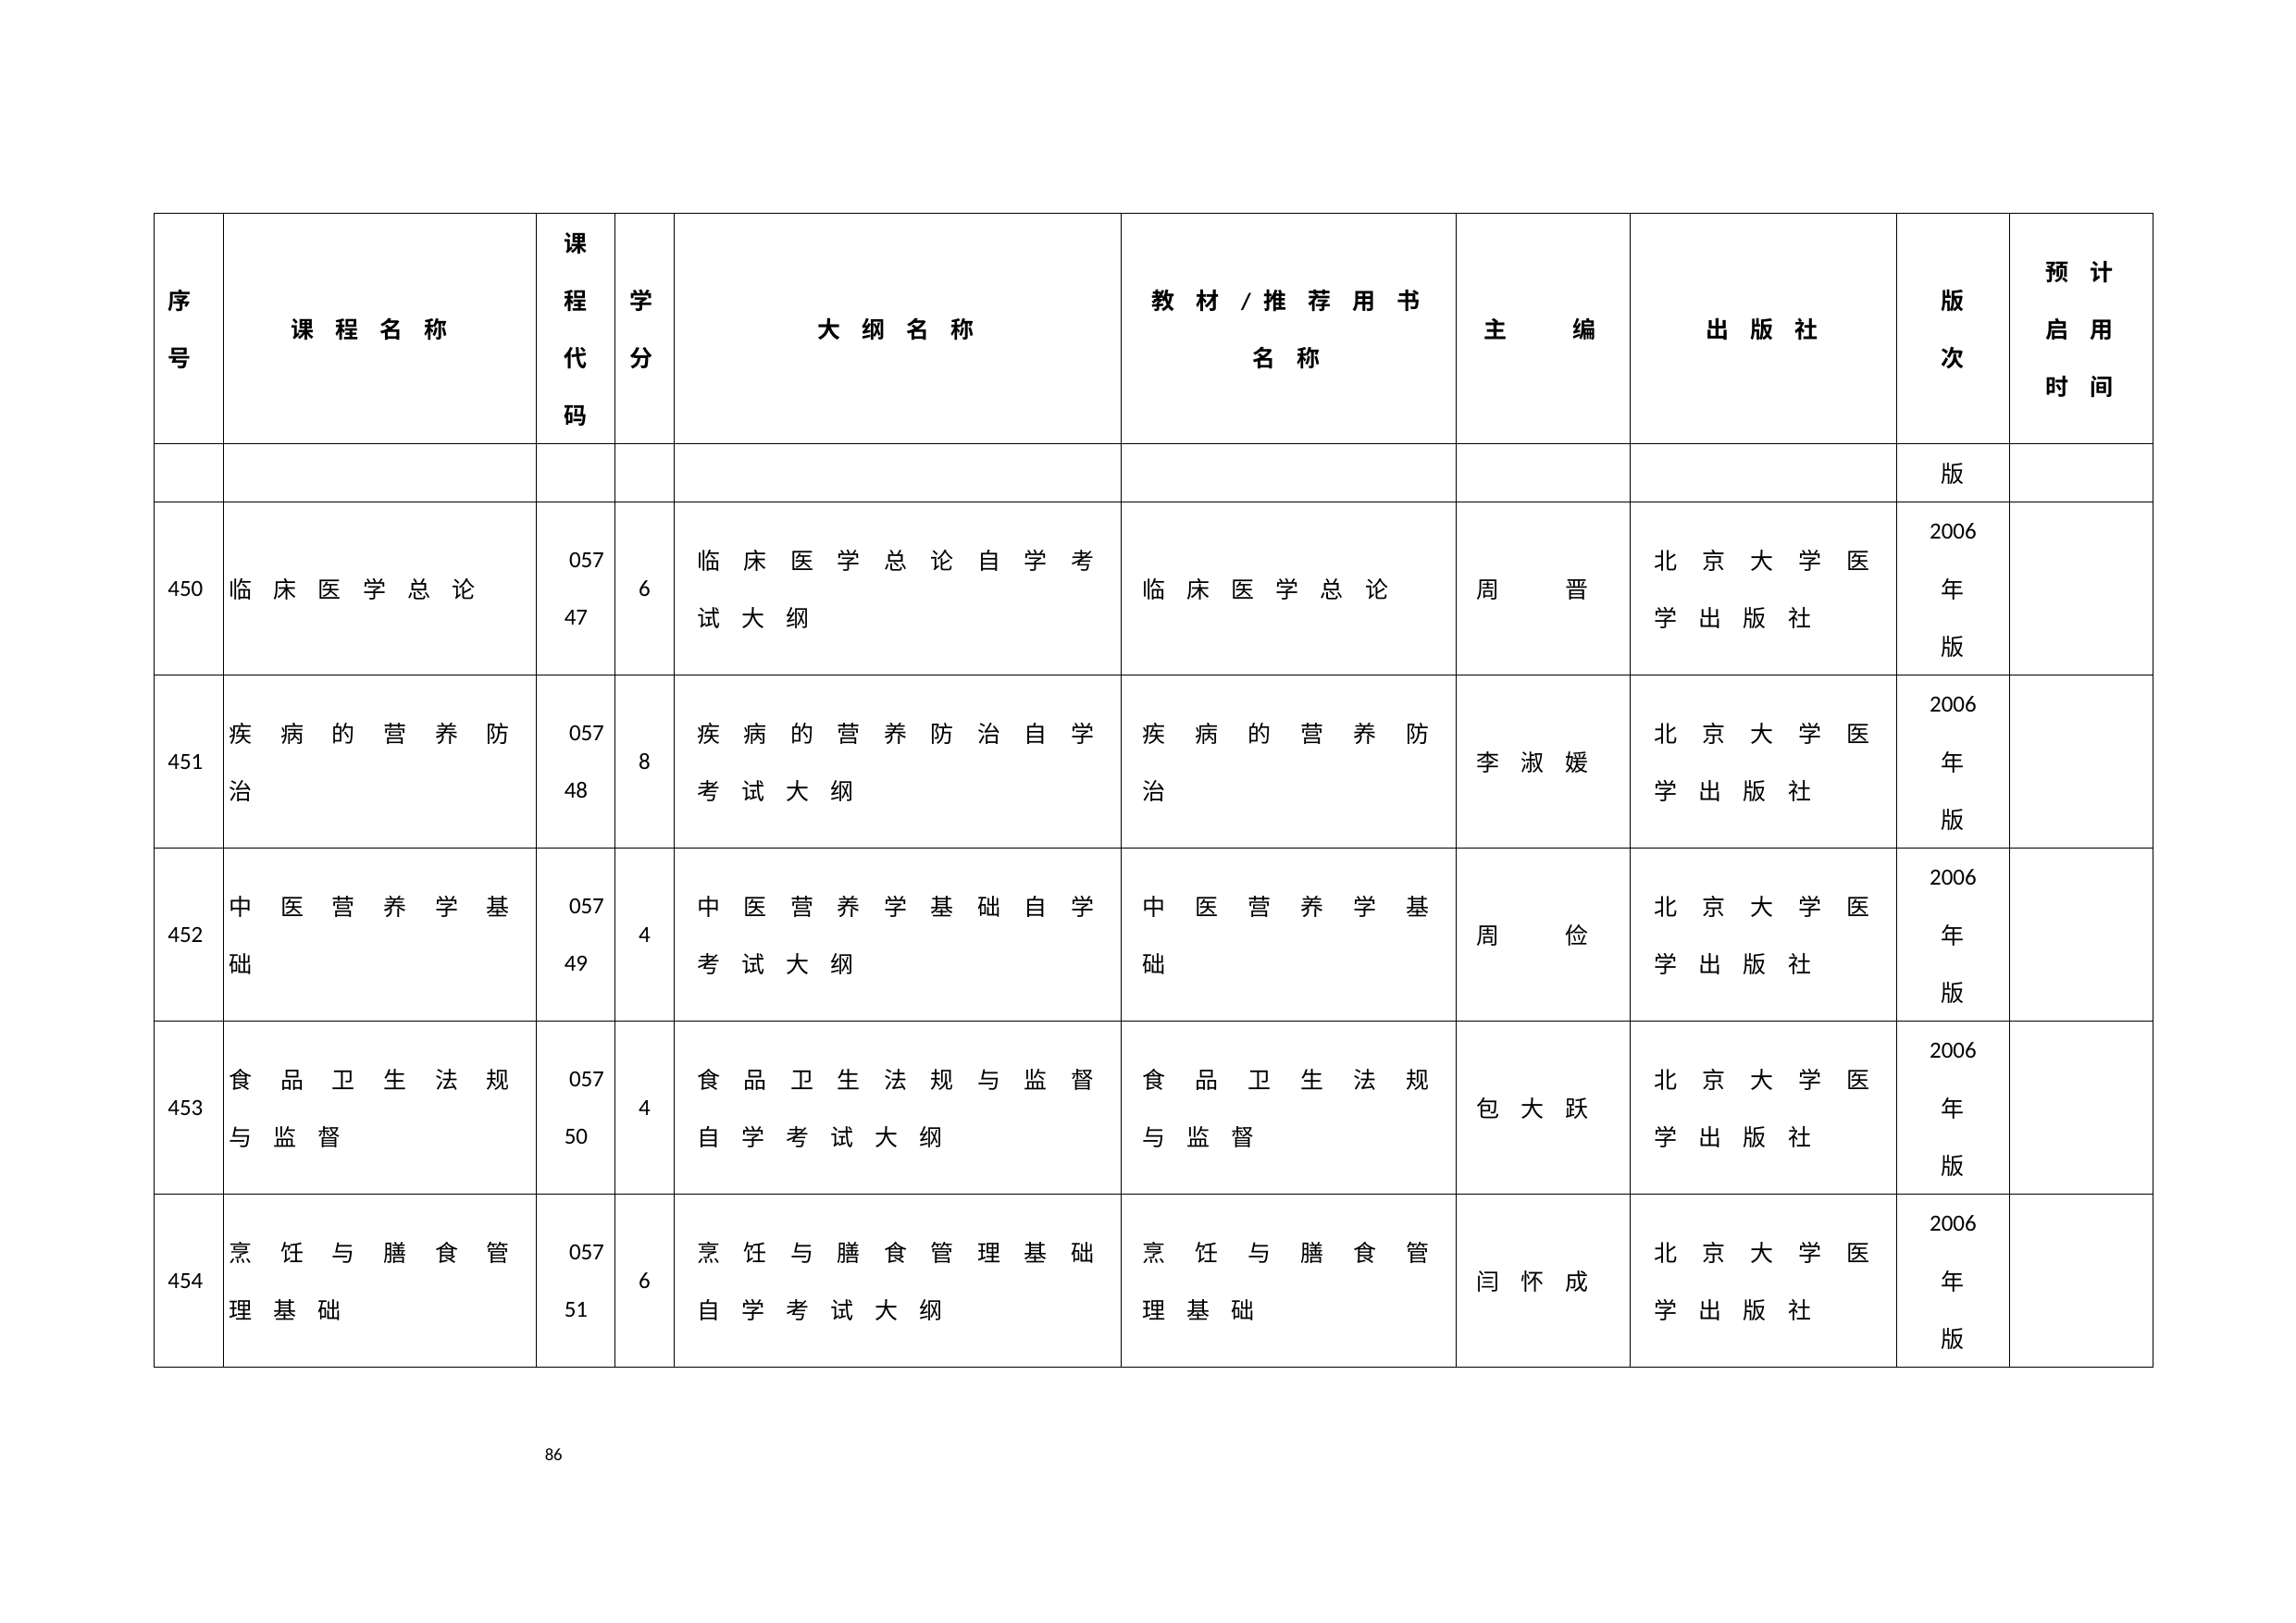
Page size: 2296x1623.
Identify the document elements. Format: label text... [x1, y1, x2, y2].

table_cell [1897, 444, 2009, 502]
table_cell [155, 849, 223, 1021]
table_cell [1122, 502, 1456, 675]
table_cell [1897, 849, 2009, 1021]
table_header 教材/推荐用书名称 [1122, 214, 1456, 443]
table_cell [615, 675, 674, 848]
table_header 课程名称 [224, 214, 536, 443]
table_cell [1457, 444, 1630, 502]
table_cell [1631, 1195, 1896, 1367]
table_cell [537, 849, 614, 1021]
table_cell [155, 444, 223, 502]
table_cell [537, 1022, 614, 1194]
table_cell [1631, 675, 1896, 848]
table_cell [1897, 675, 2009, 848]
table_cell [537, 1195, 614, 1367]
table_header 版次 [1897, 214, 2009, 443]
table_header 预计启用时间 [2010, 214, 2153, 443]
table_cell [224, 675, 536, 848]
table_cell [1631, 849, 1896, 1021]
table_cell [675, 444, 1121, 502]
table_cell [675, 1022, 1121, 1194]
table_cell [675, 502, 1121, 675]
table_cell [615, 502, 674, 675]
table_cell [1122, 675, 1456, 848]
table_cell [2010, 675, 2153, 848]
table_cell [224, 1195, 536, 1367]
table_header 学分 [615, 214, 674, 443]
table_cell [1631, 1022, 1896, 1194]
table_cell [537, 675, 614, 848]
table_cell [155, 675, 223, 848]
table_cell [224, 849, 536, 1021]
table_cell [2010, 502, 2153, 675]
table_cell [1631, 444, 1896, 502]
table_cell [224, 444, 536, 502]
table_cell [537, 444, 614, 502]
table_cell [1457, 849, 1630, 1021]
table_header 大纲名称 [675, 214, 1121, 443]
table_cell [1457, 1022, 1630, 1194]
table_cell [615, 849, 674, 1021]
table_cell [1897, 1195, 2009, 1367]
table_header 出版社 [1631, 214, 1896, 443]
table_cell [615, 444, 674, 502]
table_header 序号 [155, 214, 223, 443]
table_header 课程 代码 [537, 214, 614, 443]
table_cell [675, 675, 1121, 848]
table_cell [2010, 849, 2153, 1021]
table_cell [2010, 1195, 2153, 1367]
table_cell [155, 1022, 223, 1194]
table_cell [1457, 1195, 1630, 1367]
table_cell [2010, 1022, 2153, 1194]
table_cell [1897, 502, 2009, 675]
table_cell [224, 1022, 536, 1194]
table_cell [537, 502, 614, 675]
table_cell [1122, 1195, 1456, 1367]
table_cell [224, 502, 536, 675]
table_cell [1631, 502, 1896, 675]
table_header 主 编 [1457, 214, 1630, 443]
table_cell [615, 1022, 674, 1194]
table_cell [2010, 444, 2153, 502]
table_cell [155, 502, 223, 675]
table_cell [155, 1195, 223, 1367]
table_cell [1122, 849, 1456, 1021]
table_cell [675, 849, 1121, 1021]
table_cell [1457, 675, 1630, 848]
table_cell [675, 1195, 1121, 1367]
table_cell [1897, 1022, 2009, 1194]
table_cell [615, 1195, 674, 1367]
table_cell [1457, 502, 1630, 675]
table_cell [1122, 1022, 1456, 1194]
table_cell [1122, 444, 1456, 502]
